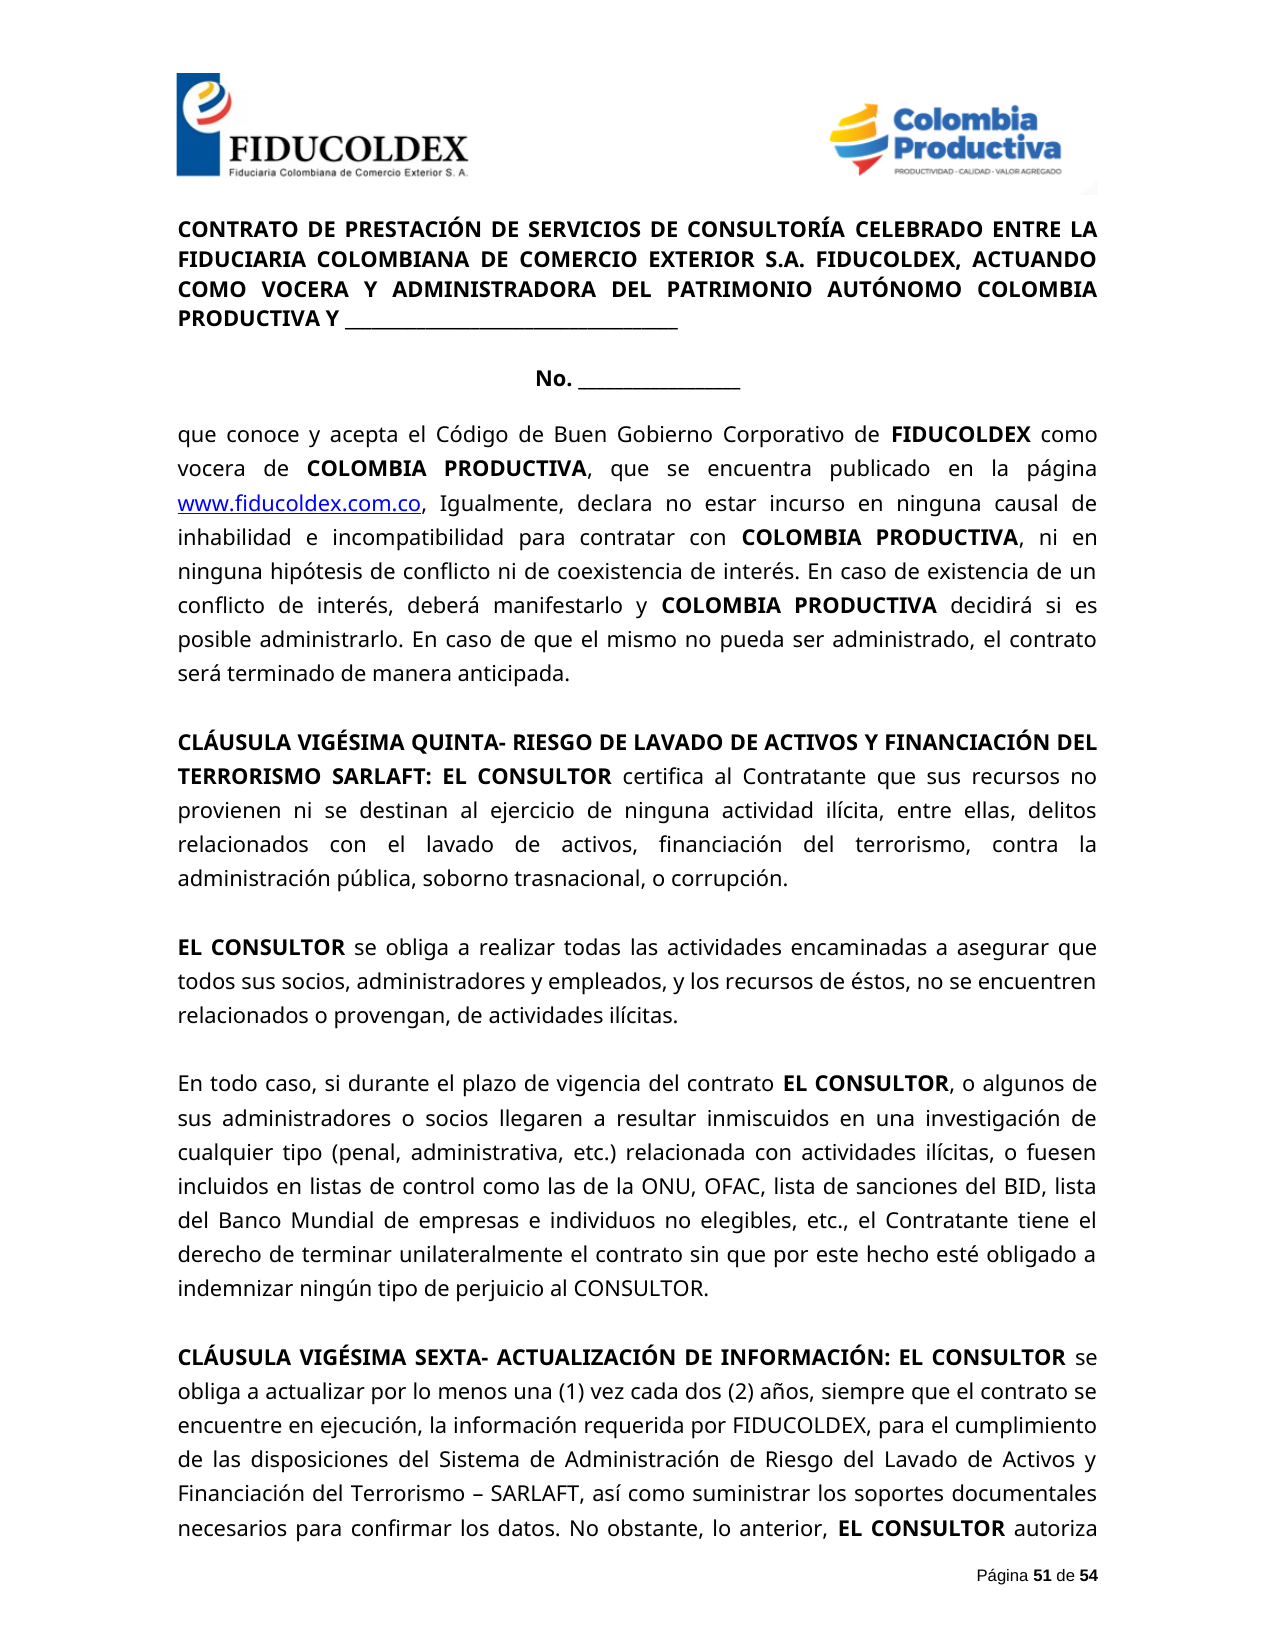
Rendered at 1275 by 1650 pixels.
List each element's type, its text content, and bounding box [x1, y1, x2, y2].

text En todo caso, si durante el plazo de vigencia del contrato EL CONSULTOR, o algunos de sus administradores o socios llegaren a resultar inmiscuidos en una investigación de cualquier tipo (penal, administrativa, etc.) relacionada con actividades ilícitas, o fuesen incluidos en listas de control como las de la ONU, OFAC, lista de sanciones del BID, lista del Banco Mundial de empresas e individuos no elegibles, etc., el Contratante tiene el derecho de terminar unilateralmente el contrato sin que por este hecho esté obligado a indemnizar ningún tipo de perjuicio al CONSULTOR. [177, 1068, 1098, 1303]
text CLÁUSULA VIGÉSIMA QUINTA- RIESGO DE LAVADO DE ACTIVOS Y FINANCIACIÓN DEL TERRORISMO SARLAFT: EL CONSULTOR certifica al Contratante que sus recursos no provienen ni se destinan al ejercicio de ninguna actividad ilícita, entre ellas, delitos relacionados con el lavado de activos, financiación del terrorismo, contra la administración pública, soborno trasnacional, o corrupción. [177, 727, 1098, 893]
text EL CONSULTOR se obliga a realizar todas las actividades encaminadas a asegurar que todos sus socios, administradores y empleados, y los recursos de éstos, no se encuentren relacionados o provengan, de actividades ilícitas. [177, 932, 1098, 1030]
picture [176, 73, 469, 179]
picture [799, 74, 1098, 195]
